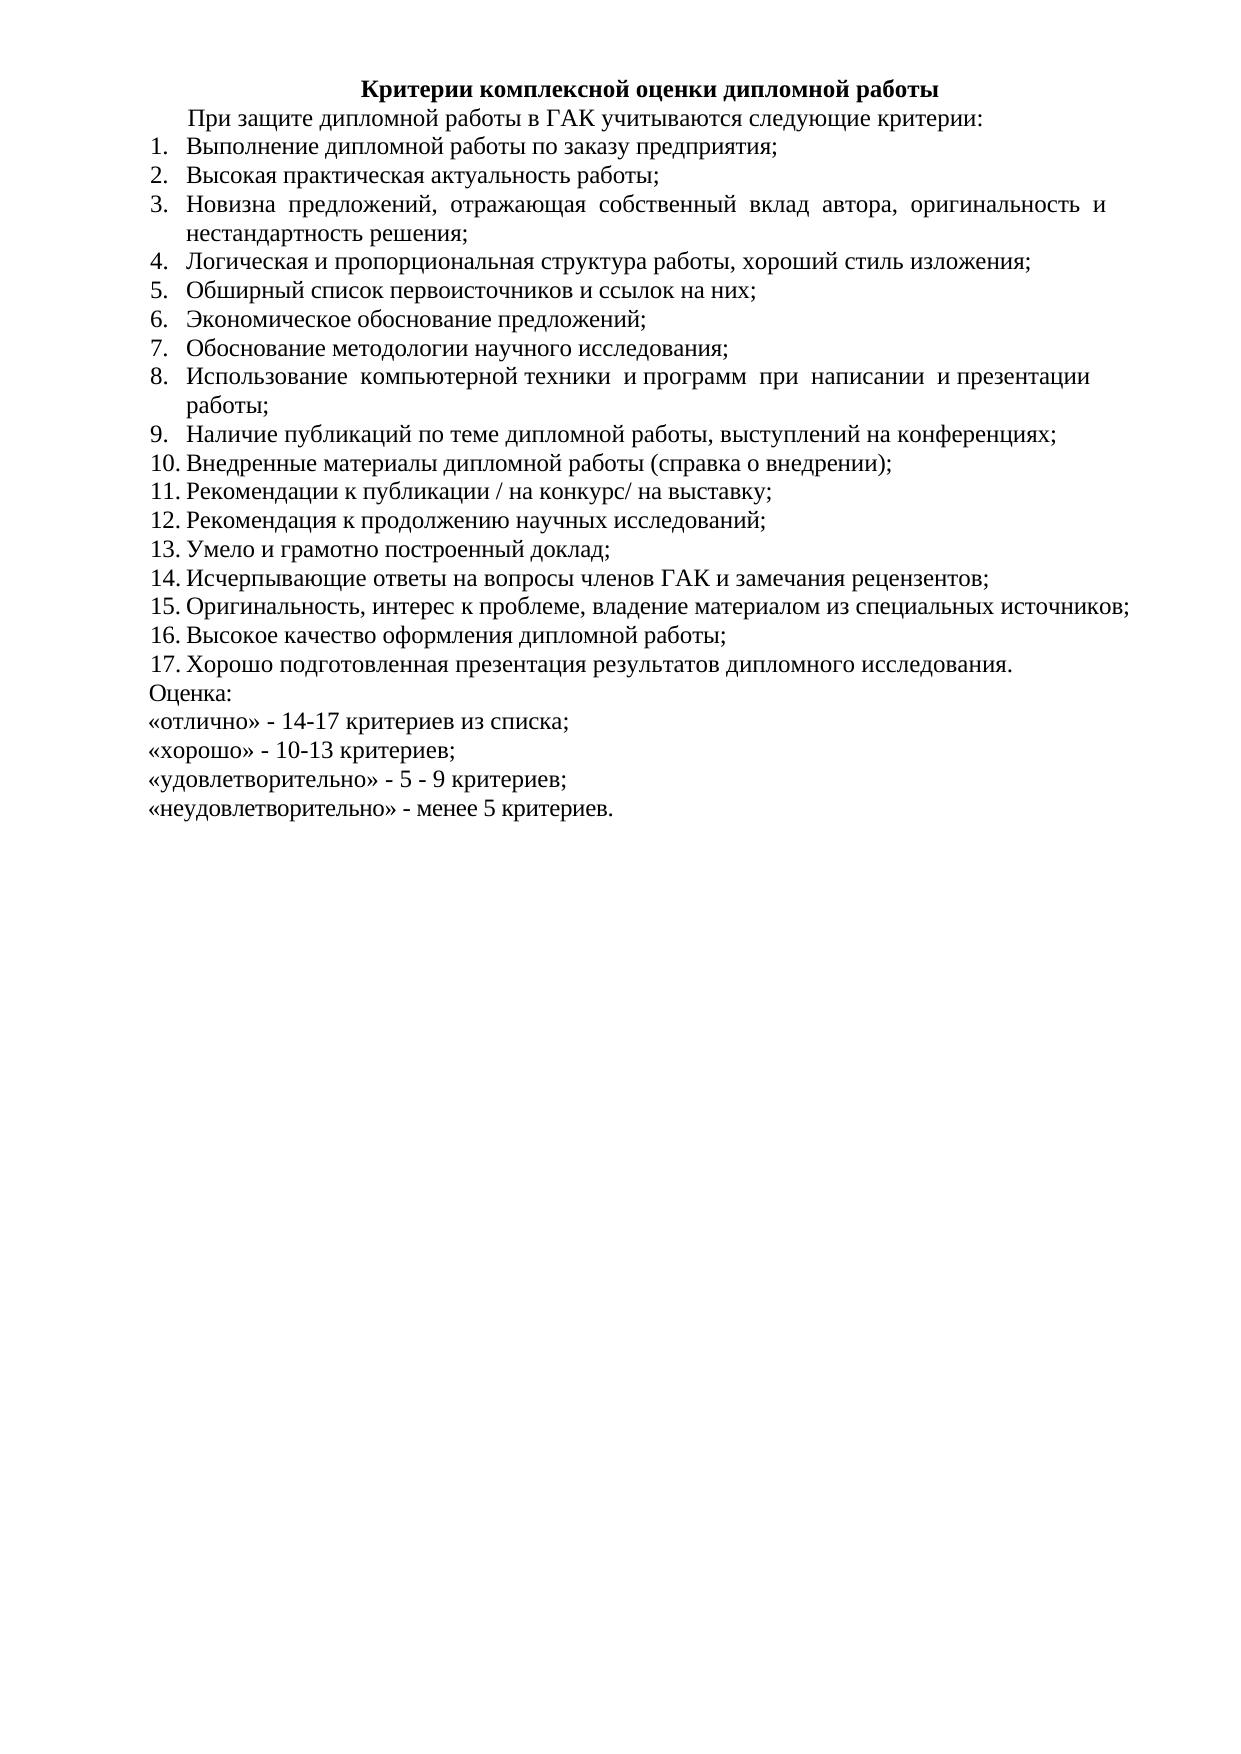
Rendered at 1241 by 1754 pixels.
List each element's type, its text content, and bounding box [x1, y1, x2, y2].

list Высокое качество оформления дипломной работы; [150, 620, 1152, 649]
list Хорошо подготовленная презентация результатов дипломного исследования. [150, 649, 1152, 678]
list Внедренные материалы дипломной работы (справка о внедрении); [150, 448, 1152, 476]
text Критерии комплексной оценки дипломной работы [148, 74, 1152, 103]
list Обширный список первоисточников и ссылок на них; [150, 275, 1152, 304]
text При защите дипломной работы в ГАК учитываются следующие критерии: [187, 103, 1152, 131]
list Выполнение дипломной работы по заказу предприятия; [150, 131, 1152, 160]
list Обоснование методологии научного исследования; [150, 333, 1152, 361]
list Логическая и пропорциональная структура работы, хороший стиль изложения; [150, 246, 1152, 275]
list Использование компьютерной техники и программ при написании и презентации работы; [150, 361, 1152, 419]
list Оригинальность, интерес к проблеме, владение материалом из специальных источников; [150, 591, 1152, 620]
list Рекомендация к продолжению научных исследований; [150, 505, 1152, 534]
list Исчерпывающие ответы на вопросы членов ГАК и замечания рецензентов; [150, 563, 1152, 591]
list Новизна предложений, отражающая собственный вклад автора, оригинальность и нестандартность решения; [150, 189, 1152, 246]
text Оценка: [149, 678, 1152, 706]
list Умело и грамотно построенный доклад; [150, 534, 1152, 563]
list Экономическое обоснование предложений; [150, 304, 1152, 333]
text «отлично» - 14-17 критериев из списка; «хорошо» - 10-13 критериев; «удовлетворительно» - 5 - 9 критериев; «неудовлетворительно» - менее 5 критериев. [148, 706, 672, 821]
list Наличие публикаций по теме дипломной работы, выступлений на конференциях; [150, 419, 1152, 448]
list Рекомендации к публикации / на конкурс/ на выставку; [150, 476, 1152, 505]
list Высокая практическая актуальность работы; [150, 160, 1152, 189]
